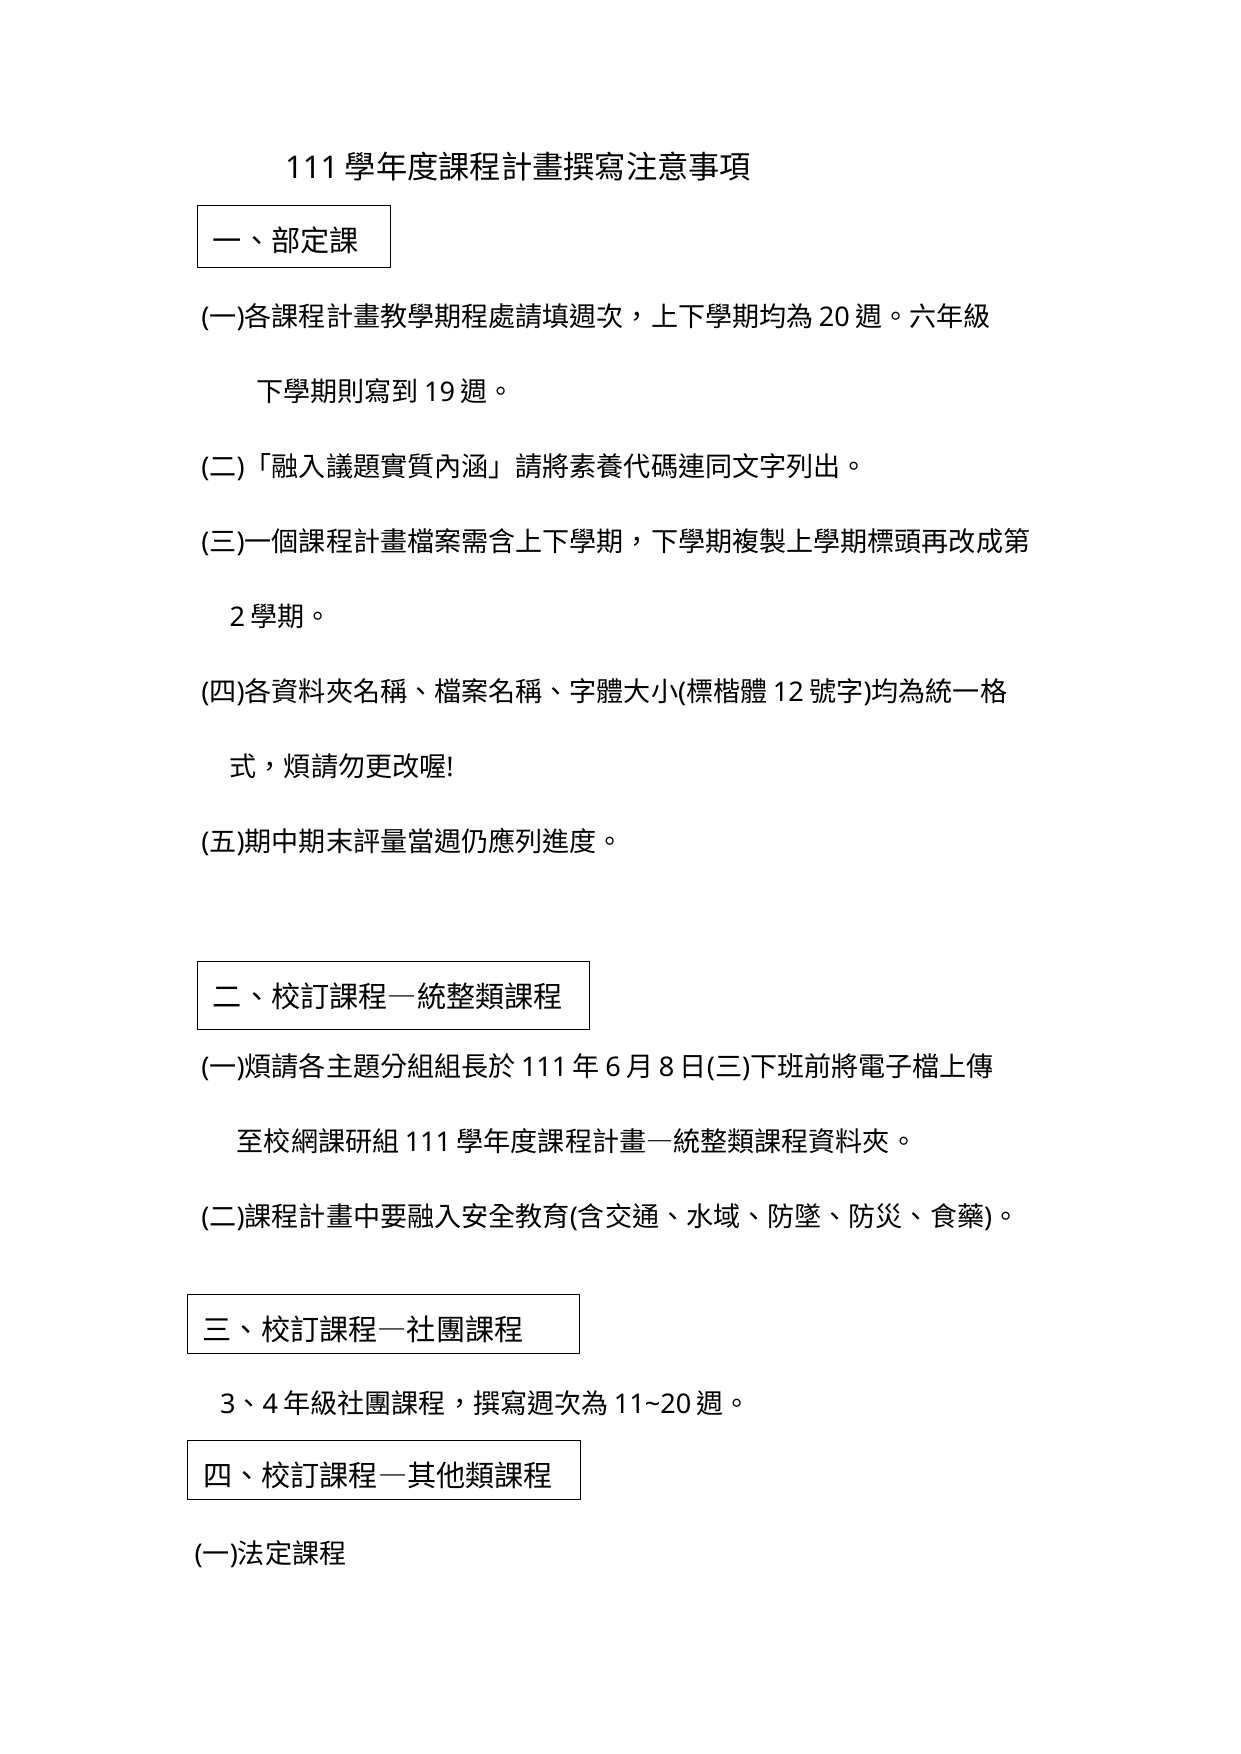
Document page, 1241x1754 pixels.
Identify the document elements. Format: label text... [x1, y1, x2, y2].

text (三)一個課程計畫檔案需含上下學期，下學期複製上學期標頭再改成第 [187, 502, 1053, 577]
text 3、4年級社團課程，撰寫週次為11~20週。 [187, 1364, 1053, 1439]
text 下學期則寫到19週。 [242, 352, 1053, 427]
text 至校網課研組111學年度課程計畫—統整類課程資料夾。 [187, 1102, 1053, 1177]
text (二)「融入議題實質內涵」請將素養代碼連同文字列出。 [187, 427, 1053, 502]
text (五)期中期末評量當週仍應列進度。 [187, 802, 1053, 877]
text 2學期。 [187, 577, 1053, 652]
text (四)各資料夾名稱、檔案名稱、字體大小(標楷體12號字)均為統一格 [187, 652, 1053, 727]
text (二)課程計畫中要融入安全教育(含交通、水域、防墜、防災、食藥)。 [187, 1177, 1053, 1252]
text (一)法定課程 [187, 1514, 1053, 1589]
text 式，煩請勿更改喔! [187, 727, 1053, 802]
text 111學年度課程計畫撰寫注意事項 [187, 127, 1053, 202]
text (一)各課程計畫教學期程處請填週次，上下學期均為20週。六年級 [187, 277, 1053, 352]
text (一)煩請各主題分組組長於111年6月8日(三)下班前將電子檔上傳 [187, 1027, 1053, 1102]
